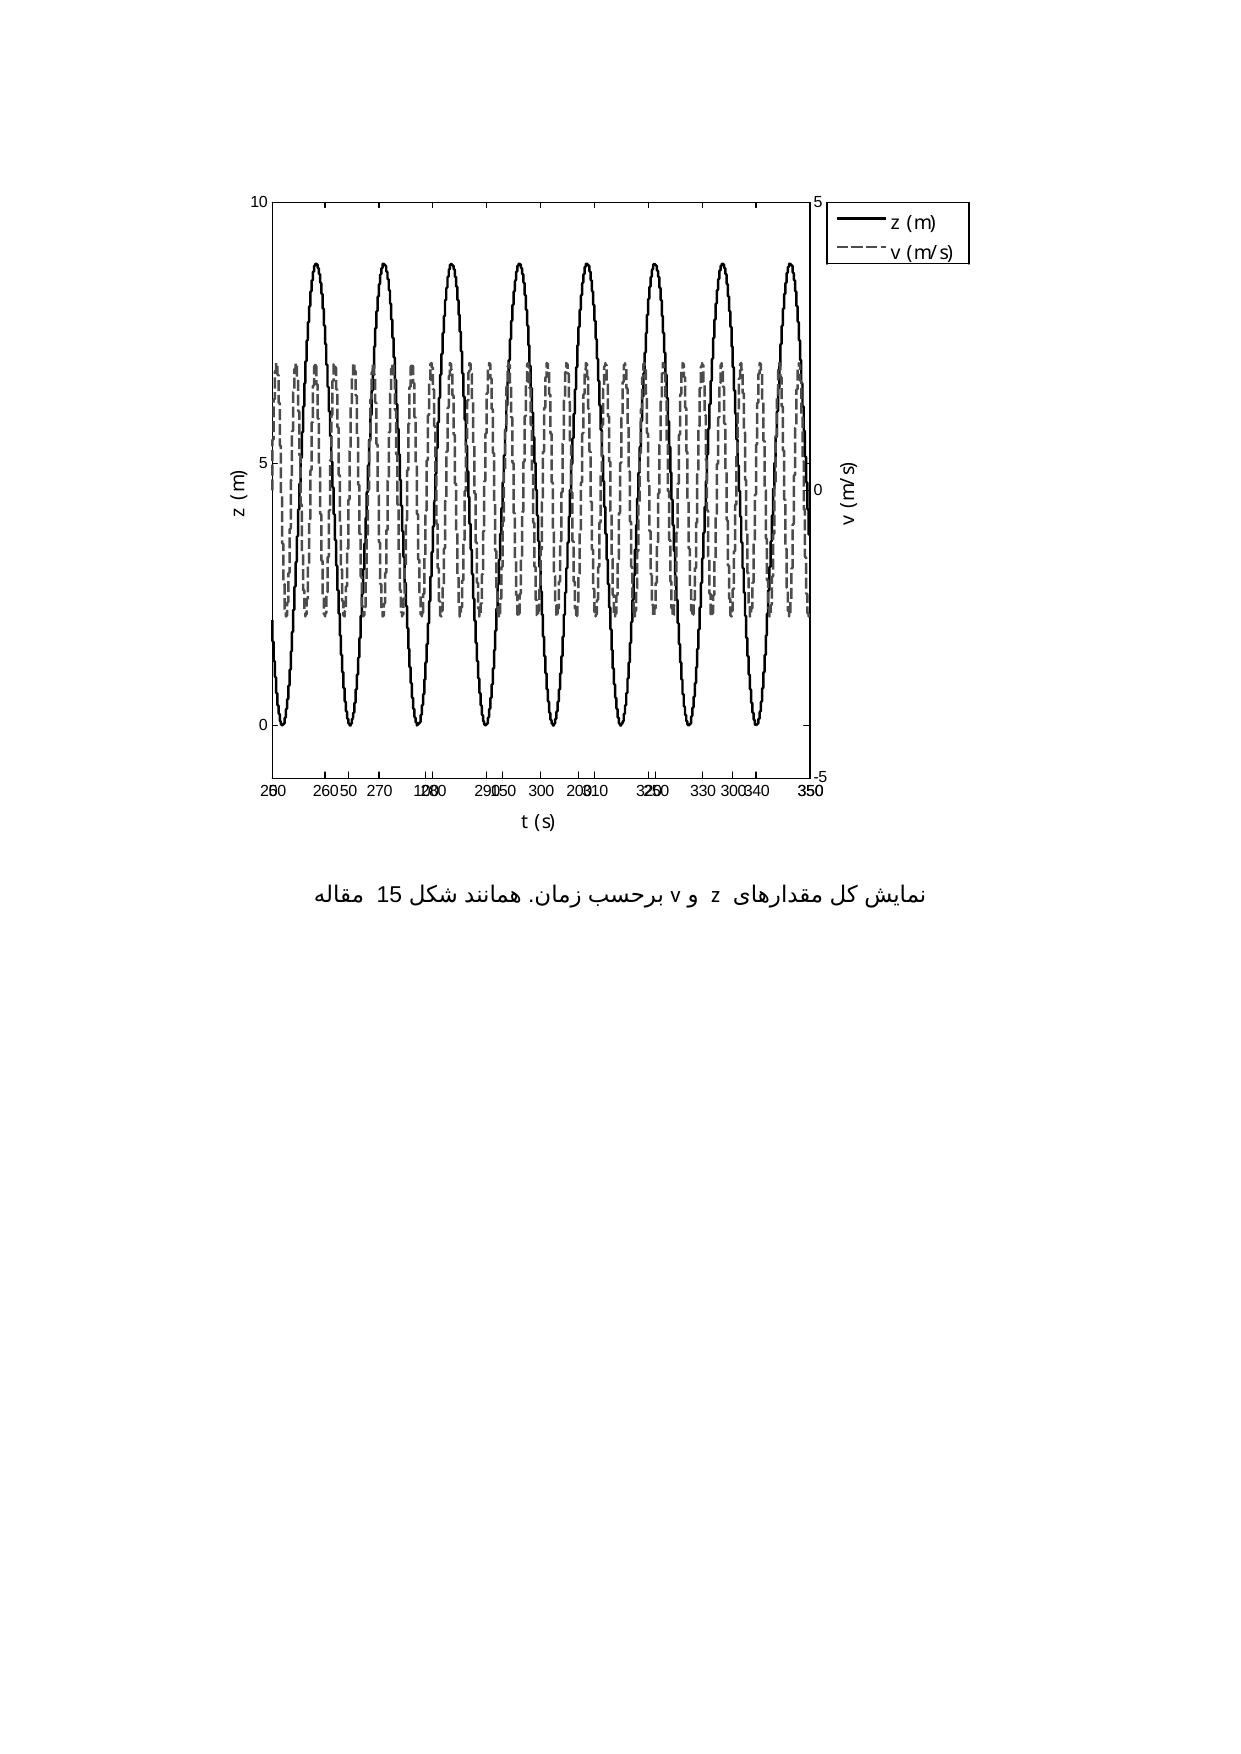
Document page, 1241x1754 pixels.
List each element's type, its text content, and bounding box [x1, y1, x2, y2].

text نمایش کل مقدارهای z و v برحسب زمان. همانند شکل 15 مقاله [150, 880, 1090, 908]
